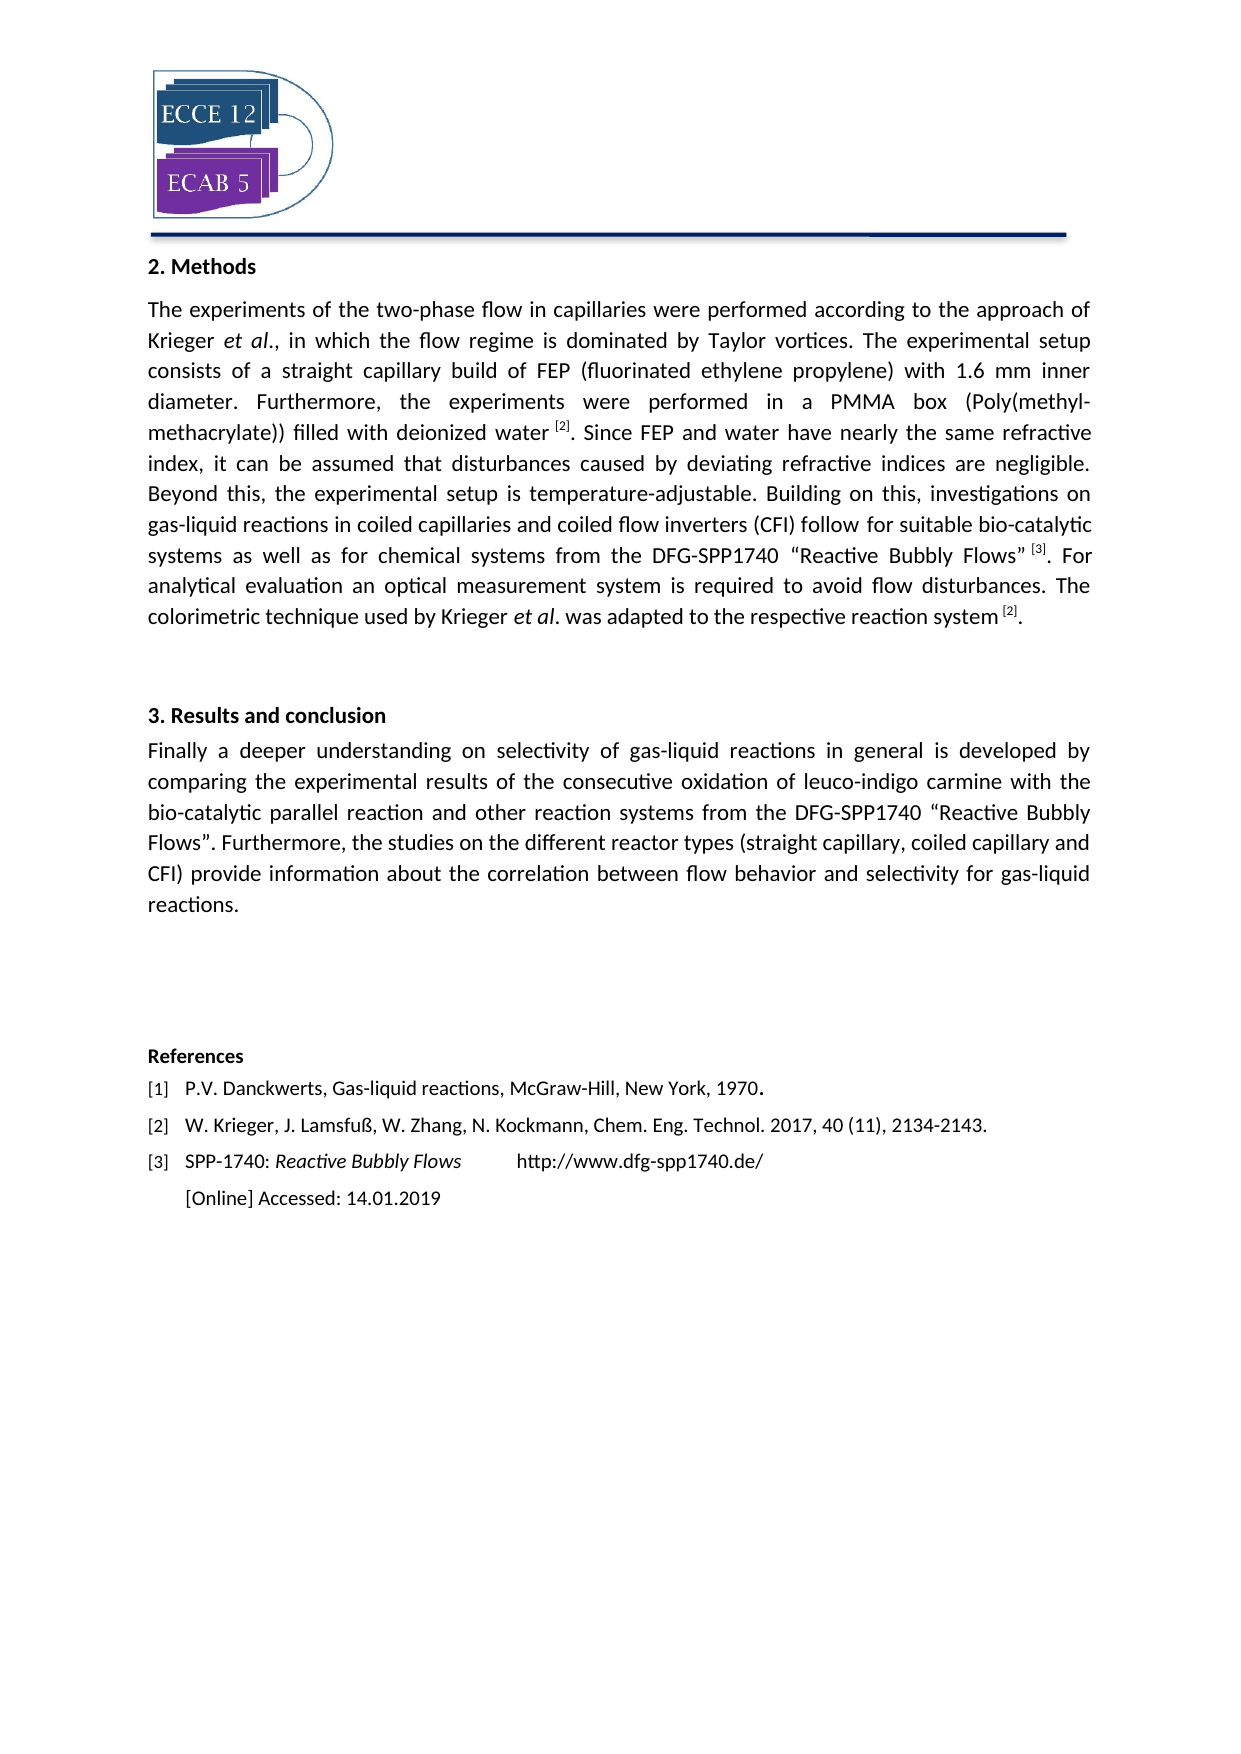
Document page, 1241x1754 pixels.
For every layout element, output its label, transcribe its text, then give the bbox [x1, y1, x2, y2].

list SPP-1740: Reactive Bubbly Flows http://www.dfg-spp1740.de/ [148, 1148, 1092, 1174]
list W. Krieger, J. Lamsfuß, W. Zhang, N. Kockmann, Chem. Eng. Technol. 2017, 40 (11), 2134-2143. [148, 1112, 1092, 1137]
picture [152, 69, 334, 219]
list P.V. Danckwerts, Gas-liquid reactions, McGraw-Hill, New York, 1970. [148, 1075, 1092, 1101]
text 3. Results and conclusion [148, 701, 1092, 729]
text References [148, 1043, 1092, 1069]
text [Online] Accessed: 14.01.2019 [148, 1185, 1092, 1211]
text The experiments of the two-phase flow in capillaries were performed according to the approach of Krieger et al., in which the flow regime is dominated by Taylor vortices. The experimental setup consists of a straight capillary build of FEP (fluorinated ethylene propylene) with 1.6 mm inner diameter. Furthermore, the experiments were performed in a PMMA box (Poly(methyl-methacrylate)) filled with deionized water [2]. Since FEP and water have nearly the same refractive index, it can be assumed that disturbances caused by deviating refractive indices are negligible. Beyond this, the experimental setup is temperature-adjustable. Building on this, investigations on gas-liquid reactions in coiled capillaries and coiled flow inverters (CFI) follow for suitable bio-catalytic systems as well as for chemical systems from the DFG-SPP1740 “Reactive Bubbly Flows” [3]. For analytical evaluation an optical measurement system is required to avoid flow disturbances. The colorimetric technique used by Krieger et al. was adapted to the respective reaction system [2]. [148, 295, 1092, 630]
text Finally a deeper understanding on selectivity of gas-liquid reactions in general is developed by comparing the experimental results of the consecutive oxidation of leuco-indigo carmine with the bio-catalytic parallel reaction and other reaction systems from the DFG-SPP1740 “Reactive Bubbly Flows”. Furthermore, the studies on the different reactor types (straight capillary, coiled capillary and CFI) provide information about the correlation between flow behavior and selectivity for gas-liquid reactions. [148, 736, 1092, 918]
text 2. Methods [148, 252, 1092, 280]
